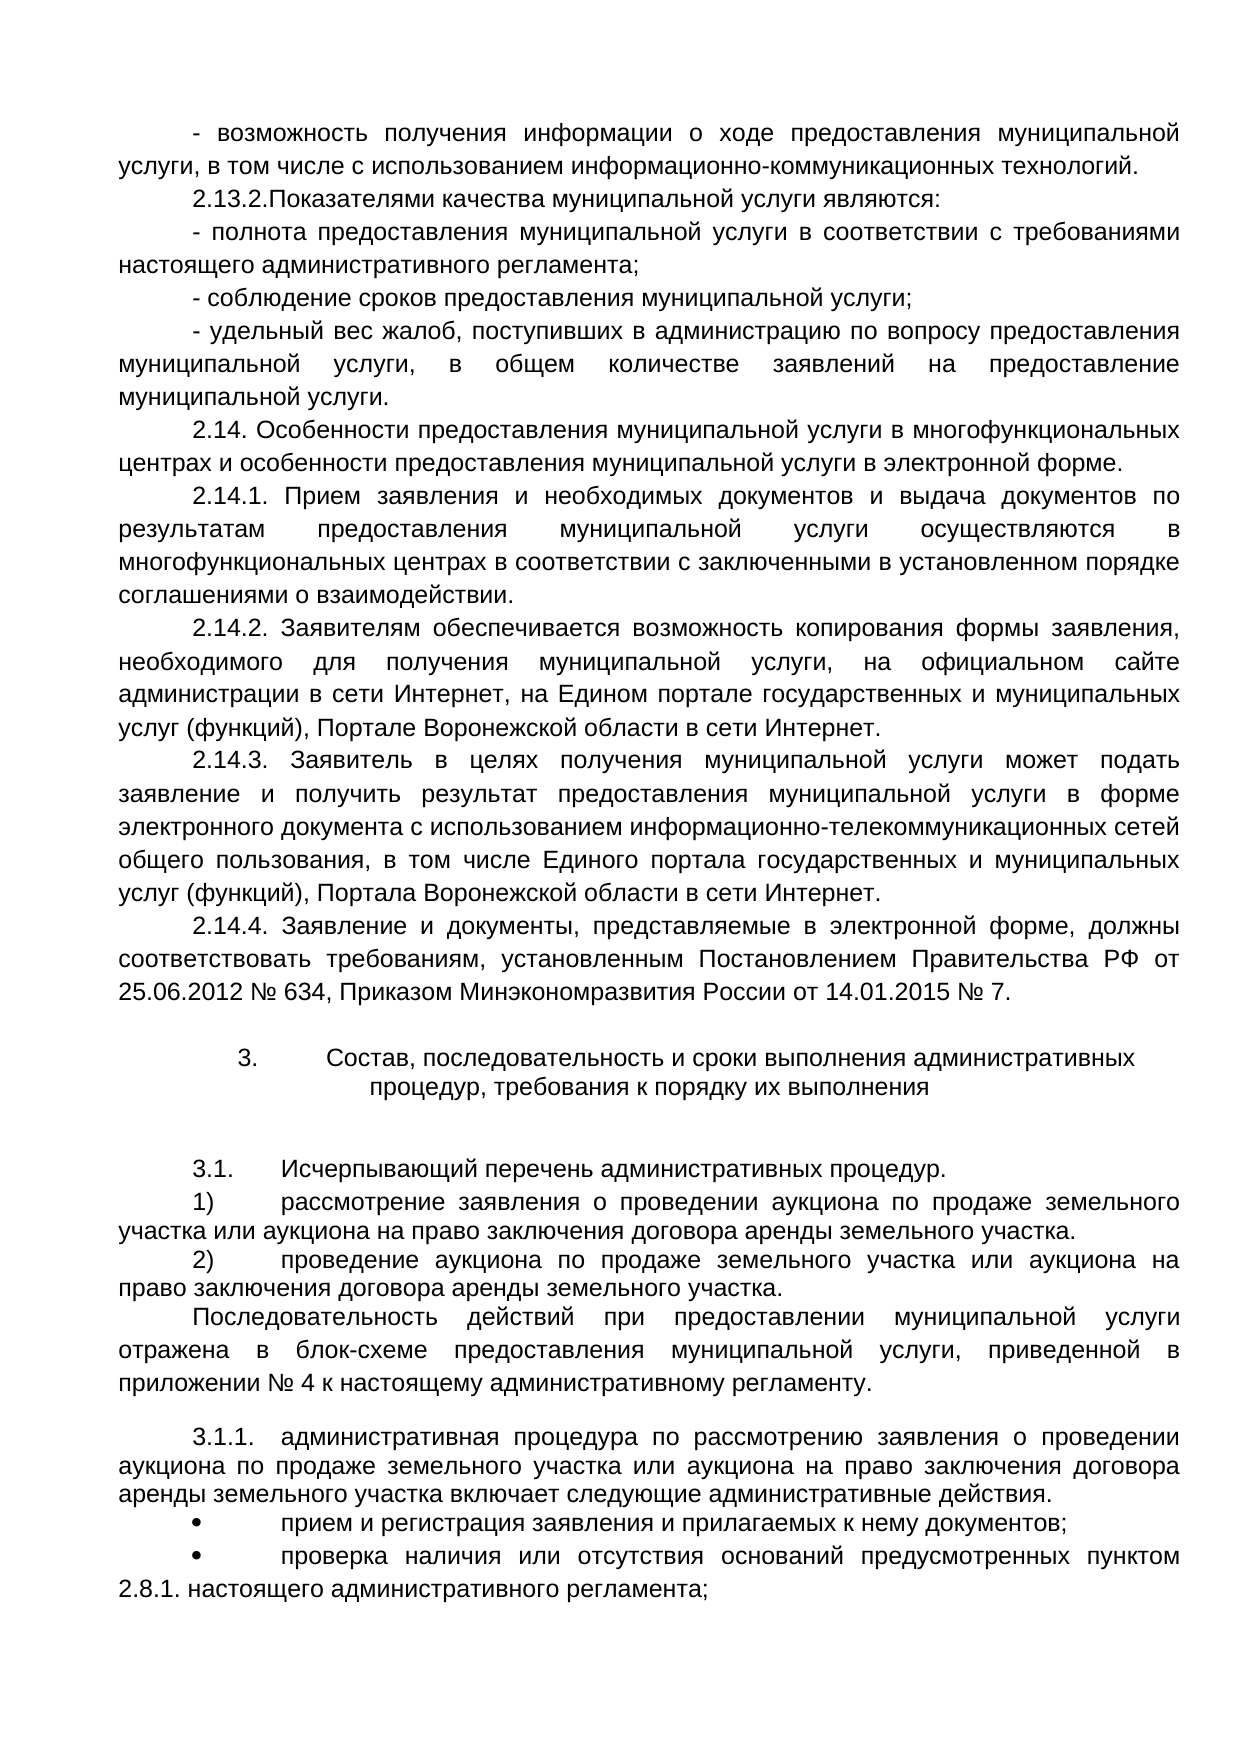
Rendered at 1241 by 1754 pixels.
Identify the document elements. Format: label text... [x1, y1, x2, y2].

text 2.14.4. Заявление и документы, представляемые в электронной форме, должны соответствовать требованиям, установленным Постановлением Правительства РФ от 25.06.2012 № 634, Приказом Минэкономразвития России от 14.01.2015 № 7. [118, 911, 1181, 1005]
list прием и регистрация заявления и прилагаемых к нему документов; [118, 1508, 1181, 1537]
list проведение аукциона по продаже земельного участка или аукциона на право заключения договора аренды земельного участка. [118, 1244, 1181, 1302]
list рассмотрение заявления о проведении аукциона по продаже земельного участка или аукциона на право заключения договора аренды земельного участка. [118, 1187, 1181, 1244]
text 2.14.3. Заявитель в целях получения муниципальной услуги может подать заявление и получить результат предоставления муниципальной услуги в форме электронного документа с использованием информационно-телекоммуникационных сетей общего пользования, в том числе Единого портала государственных и муниципальных услуг (функций), Портала Воронежской области в сети Интернет. [118, 746, 1181, 906]
list Состав, последовательность и сроки выполнения административных процедур, требования к порядку их выполнения [118, 1043, 1181, 1100]
text - удельный вес жалоб, поступивших в администрацию по вопросу предоставления муниципальной услуги, в общем количестве заявлений на предоставление муниципальной услуги. [118, 316, 1181, 411]
list Исчерпывающий перечень административных процедур. [118, 1154, 1181, 1183]
text - возможность получения информации о ходе предоставления муниципальной услуги, в том числе с использованием информационно-коммуникационных технологий. [118, 118, 1181, 180]
list проверка наличия или отсутствия оснований предусмотренных пунктом 2.8.1. настоящего административного регламента; [118, 1541, 1181, 1603]
text 2.14.1. Прием заявления и необходимых документов и выдача документов по результатам предоставления муниципальной услуги осуществляются в многофункциональных центрах в соответствии с заключенными в установленном порядке соглашениями о взаимодействии. [118, 481, 1181, 609]
list административная процедура по рассмотрению заявления о проведении аукциона по продаже земельного участка или аукциона на право заключения договора аренды земельного участка включает следующие административные действия. [118, 1422, 1181, 1508]
text 2.14. Особенности предоставления муниципальной услуги в многофункциональных центрах и особенности предоставления муниципальной услуги в электронной форме. [118, 415, 1181, 477]
text - соблюдение сроков предоставления муниципальной услуги; [118, 283, 1181, 312]
text 2.14.2. Заявителям обеспечивается возможность копирования формы заявления, необходимого для получения муниципальной услуги, на официальном сайте администрации в сети Интернет, на Едином портале государственных и муниципальных услуг (функций), Портале Воронежской области в сети Интернет. [118, 613, 1181, 741]
text Последовательность действий при предоставлении муниципальной услуги отражена в блок-схеме предоставления муниципальной услуги, приведенной в приложении № 4 к настоящему административному регламенту. [118, 1302, 1181, 1397]
text - полнота предоставления муниципальной услуги в соответствии с требованиями настоящего административного регламента; [118, 217, 1181, 279]
text 2.13.2.Показателями качества муниципальной услуги являются: [118, 184, 1181, 213]
